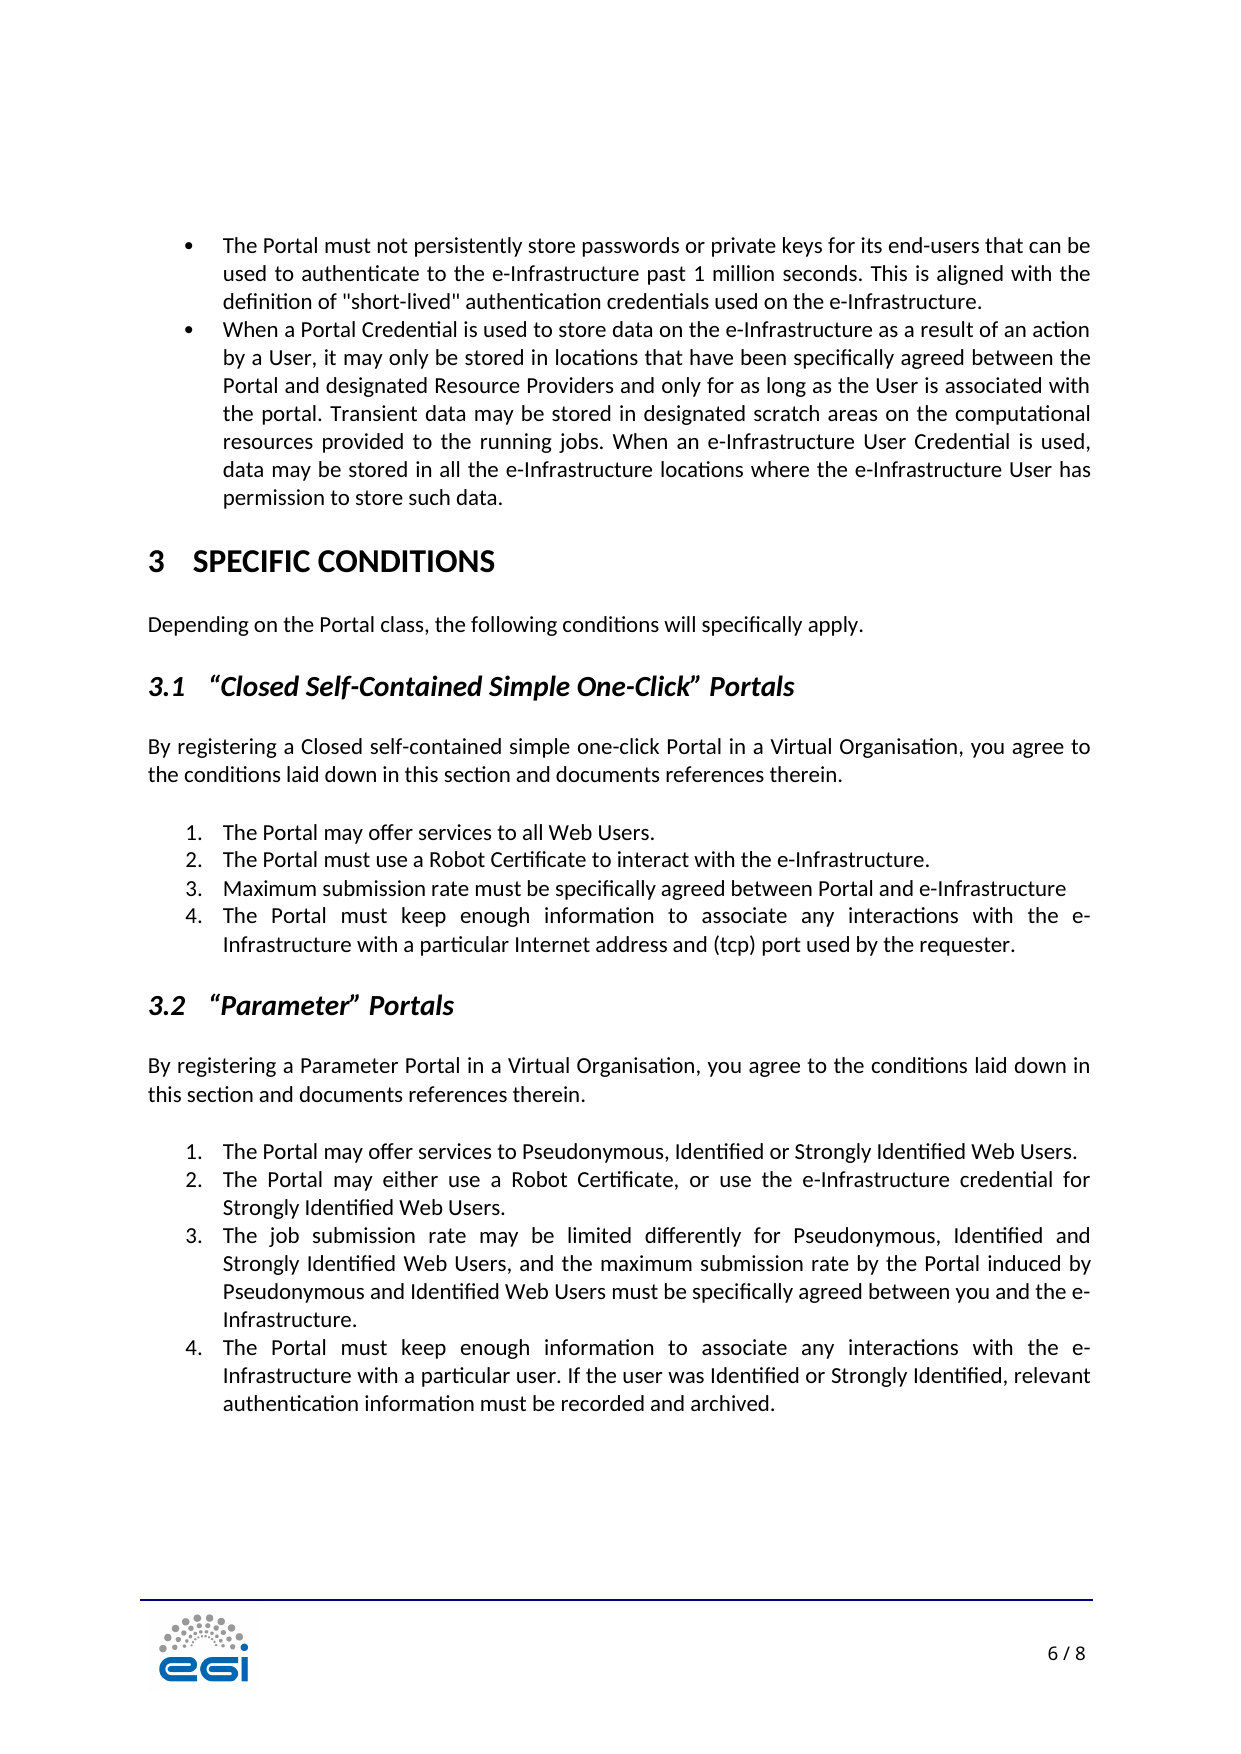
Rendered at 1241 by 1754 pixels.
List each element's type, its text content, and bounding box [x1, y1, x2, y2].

list The Portal may offer services to all Web Users. [185, 818, 1092, 846]
list The Portal must use a Robot Certificate to interact with the e-Infrastructure. [185, 846, 1092, 874]
text By registering a Closed self-contained simple one-click Portal in a Virtual Organisation, you agree to the conditions laid down in this section and documents references therein. [148, 732, 1092, 788]
list When a Portal Credential is used to store data on the e-Infrastructure as a result of an action by a User, it may only be stored in locations that have been specifically agreed between the Portal and designated Resource Providers and only for as long as the User is associated with the portal. Transient data may be stored in designated scratch areas on the computational resources provided to the running jobs. When an e-Infrastructure User Credential is used, data may be stored in all the e-Infrastructure locations where the e-Infrastructure User has permission to store such data. [185, 315, 1092, 511]
text Depending on the Portal class, the following conditions will specifically apply. [148, 610, 1092, 638]
list The job submission rate may be limited differently for Pseudonymous, Identified and Strongly Identified Web Users, and the maximum submission rate by the Portal induced by Pseudonymous and Identified Web Users must be specifically agreed between you and the e-Infrastructure. [185, 1221, 1092, 1333]
list The Portal may either use a Robot Certificate, or use the e-Infrastructure credential for Strongly Identified Web Users. [185, 1165, 1092, 1221]
list The Portal must keep enough information to associate any interactions with the e-Infrastructure with a particular Internet address and (tcp) port used by the requester. [185, 902, 1092, 958]
subtitle “Closed Self-Contained Simple One-Click” Portals [148, 668, 1092, 703]
text By registering a Parameter Portal in a Virtual Organisation, you agree to the conditions laid down in this section and documents references therein. [148, 1052, 1092, 1108]
list The Portal may offer services to Pseudonymous, Identified or Strongly Identified Web Users. [185, 1137, 1092, 1165]
list The Portal must not persistently store passwords or private keys for its end-users that can be used to authenticate to the e-Infrastructure past 1 million seconds. This is aligned with the definition of "short-lived" authentication credentials used on the e-Infrastructure. [185, 231, 1092, 315]
picture [147, 1604, 259, 1692]
subtitle Specific Conditions [148, 541, 1092, 581]
subtitle “Parameter” Portals [148, 987, 1092, 1022]
list Maximum submission rate must be specifically agreed between Portal and e-Infrastructure [185, 874, 1092, 902]
list The Portal must keep enough information to associate any interactions with the e-Infrastructure with a particular user. If the user was Identified or Strongly Identified, relevant authentication information must be recorded and archived. [185, 1333, 1092, 1417]
